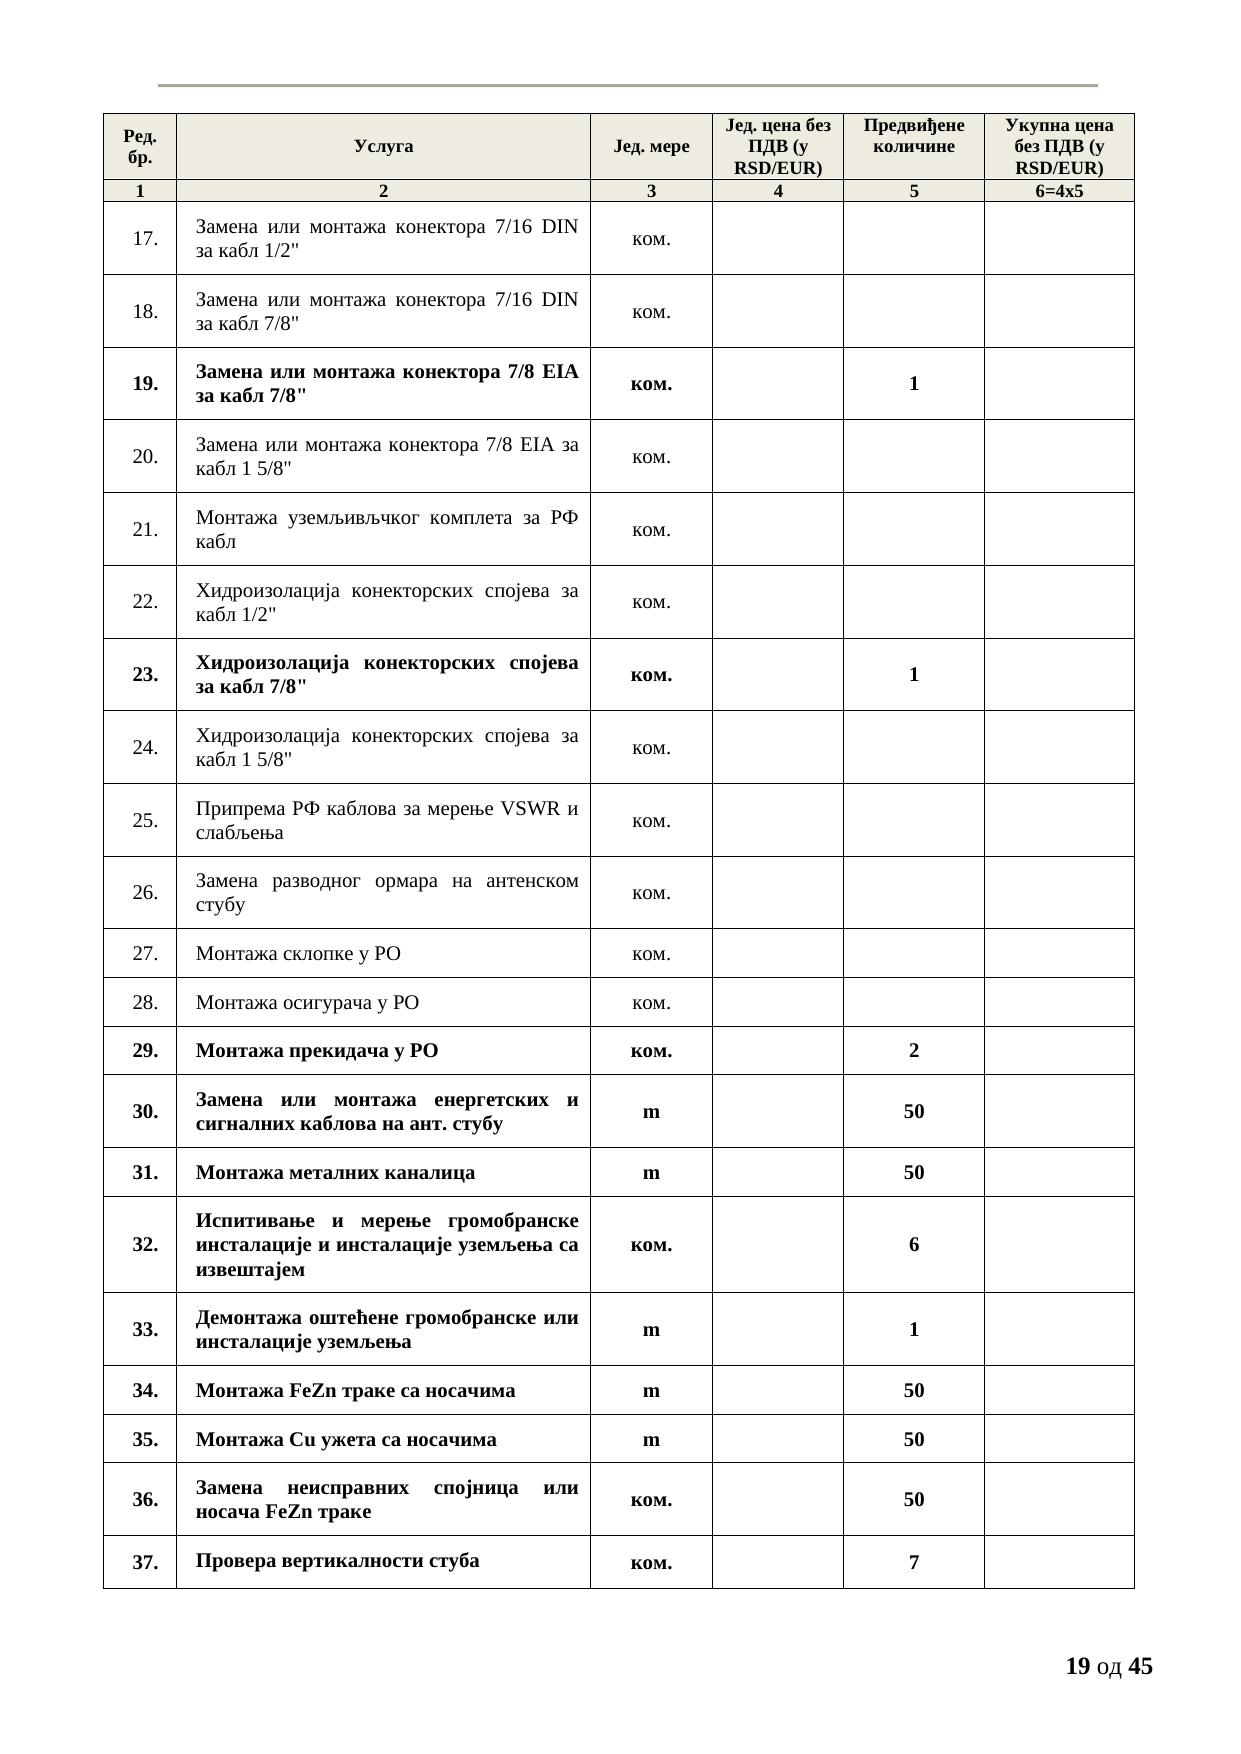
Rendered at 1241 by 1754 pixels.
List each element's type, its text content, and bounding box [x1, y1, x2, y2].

table_cell [104, 929, 176, 977]
table_cell [985, 857, 1134, 928]
table_cell [713, 202, 843, 274]
table_cell [985, 566, 1134, 637]
table_cell [104, 1463, 176, 1535]
table_cell Замена или монтажа конектора 7/16 DIN за кабл 7/8" [177, 275, 590, 347]
table_cell [844, 202, 984, 274]
table_cell 50 [844, 1366, 984, 1414]
table_cell [713, 711, 843, 783]
table_cell [713, 1366, 843, 1414]
table_cell [104, 639, 176, 710]
table_cell [713, 929, 843, 977]
table_cell ком. [591, 493, 712, 565]
table_cell [985, 348, 1134, 419]
table_cell Хидроизолација конекторских спојева за кабл 7/8" [177, 639, 590, 710]
table_cell [713, 784, 843, 856]
table_cell m [591, 1075, 712, 1147]
table_cell [104, 857, 176, 928]
table_cell [713, 1027, 843, 1074]
table_cell [844, 857, 984, 928]
table_cell Замена неисправних спојница или носача FeZn траке [177, 1463, 590, 1535]
table_cell [985, 1366, 1134, 1414]
table_cell [713, 1148, 843, 1196]
table_cell 50 [844, 1075, 984, 1147]
table_cell [713, 348, 843, 419]
table_cell [104, 1536, 176, 1588]
table_cell Замена или монтажа конектора 7/8 EIA за кабл 1 5/8" [177, 420, 590, 492]
table_cell [713, 978, 843, 1026]
table_cell [844, 978, 984, 1026]
table_cell Хидроизолација конекторских спојева за кабл 1/2" [177, 566, 590, 637]
table_cell [713, 1197, 843, 1292]
table_cell ком. [591, 784, 712, 856]
table_cell [104, 275, 176, 347]
table_cell [985, 1075, 1134, 1147]
table_cell [985, 493, 1134, 565]
table_cell [985, 1415, 1134, 1462]
table_cell [844, 929, 984, 977]
table_cell ком. [591, 929, 712, 977]
table_cell [104, 1415, 176, 1462]
table_cell Монтажа склопке у РО [177, 929, 590, 977]
table_cell [104, 348, 176, 419]
table_cell 2 [177, 180, 590, 201]
table_cell 1 [844, 348, 984, 419]
table_cell Демонтажа оштећене громобранске или инсталације уземљења [177, 1293, 590, 1365]
table_cell [844, 493, 984, 565]
table_cell [985, 275, 1134, 347]
table_cell [713, 639, 843, 710]
table_cell [104, 420, 176, 492]
table_cell Замена или монтажа енергетских и сигналних каблова на ант. стубу [177, 1075, 590, 1147]
table_cell Монтажа FeZn траке са носачима [177, 1366, 590, 1414]
table_cell [713, 420, 843, 492]
table_cell Монтажа прекидача у РО [177, 1027, 590, 1074]
table_cell [713, 1075, 843, 1147]
table_cell [844, 420, 984, 492]
table_cell [104, 202, 176, 274]
table_cell Припрема РФ каблова за мерење VSWR и слабљења [177, 784, 590, 856]
table_cell 1 [104, 180, 176, 201]
table_cell [985, 711, 1134, 783]
table_cell ком. [591, 1536, 712, 1588]
table_cell 4 [713, 180, 843, 201]
table_cell [104, 1366, 176, 1414]
table_cell m [591, 1148, 712, 1196]
table_cell [104, 1075, 176, 1147]
table_cell [844, 275, 984, 347]
table_cell Провера вертикалности стуба [177, 1536, 590, 1588]
table_cell [713, 566, 843, 637]
table_cell [104, 566, 176, 637]
table_cell [104, 711, 176, 783]
table_cell [713, 493, 843, 565]
table_cell 3 [591, 180, 712, 201]
table_cell [844, 566, 984, 637]
table_cell 5 [844, 180, 984, 201]
table_cell ком. [591, 639, 712, 710]
table_cell [985, 202, 1134, 274]
table_cell 50 [844, 1148, 984, 1196]
table_cell [985, 1463, 1134, 1535]
table_cell ком. [591, 420, 712, 492]
table_cell Замена или монтажа конектора 7/16 DIN за кабл 1/2" [177, 202, 590, 274]
table_header Предвиђене количине [844, 114, 984, 178]
table_header Ред. бр. [104, 114, 176, 178]
table_cell m [591, 1293, 712, 1365]
table_cell m [591, 1415, 712, 1462]
table_cell [985, 1293, 1134, 1365]
table_cell Монтажа уземљивљчког комплета за РФ кабл [177, 493, 590, 565]
table_header Укупна цена без ПДВ (у RSD/EUR) [985, 114, 1134, 178]
table_cell 50 [844, 1463, 984, 1535]
table_cell [985, 639, 1134, 710]
table_cell ком. [591, 857, 712, 928]
table_cell [713, 1536, 843, 1588]
table_cell 6 [844, 1197, 984, 1292]
table_cell [985, 978, 1134, 1026]
table_cell [985, 420, 1134, 492]
table_cell [104, 784, 176, 856]
table_cell [985, 1197, 1134, 1292]
table_cell ком. [591, 202, 712, 274]
table_cell ком. [591, 978, 712, 1026]
table_cell [713, 1463, 843, 1535]
table_cell 1 [844, 639, 984, 710]
table_cell Монтажа осигурача у РО [177, 978, 590, 1026]
table_cell [104, 1197, 176, 1292]
table_cell [985, 929, 1134, 977]
table_cell 6=4х5 [985, 180, 1134, 201]
table_cell Испитивање и мерење громобранске инсталације и инсталације уземљења са извештајем [177, 1197, 590, 1292]
table_cell 2 [844, 1027, 984, 1074]
table_header Услуга [177, 114, 590, 178]
table_header Јед. мере [591, 114, 712, 178]
table_cell [985, 1148, 1134, 1196]
table_cell ком. [591, 275, 712, 347]
table_cell [104, 493, 176, 565]
table_cell [713, 275, 843, 347]
table_cell 7 [844, 1536, 984, 1588]
table_cell [985, 784, 1134, 856]
table_cell [713, 1415, 843, 1462]
table_cell ком. [591, 711, 712, 783]
table_cell 50 [844, 1415, 984, 1462]
table_cell Монтажа Cu ужета са носачима [177, 1415, 590, 1462]
table_cell [713, 1293, 843, 1365]
table_cell [104, 1148, 176, 1196]
table_cell [104, 1293, 176, 1365]
table_cell [104, 978, 176, 1026]
table_cell [844, 711, 984, 783]
table_cell ком. [591, 1027, 712, 1074]
table_cell ком. [591, 1197, 712, 1292]
table_cell Замена разводног ормара на антенском стубу [177, 857, 590, 928]
table_cell Монтажа металних каналица [177, 1148, 590, 1196]
table_cell [985, 1536, 1134, 1588]
table_cell [713, 857, 843, 928]
table_cell ком. [591, 1463, 712, 1535]
table_cell [985, 1027, 1134, 1074]
table_cell Хидроизолација конекторских спојева за кабл 1 5/8" [177, 711, 590, 783]
table_cell 1 [844, 1293, 984, 1365]
table_header Јед. цена без ПДВ (у RSD/EUR) [713, 114, 843, 178]
table_cell Замена или монтажа конектора 7/8 EIA за кабл 7/8" [177, 348, 590, 419]
table_cell [104, 1027, 176, 1074]
table_cell ком. [591, 348, 712, 419]
table_cell [844, 784, 984, 856]
table_cell m [591, 1366, 712, 1414]
table_cell ком. [591, 566, 712, 637]
